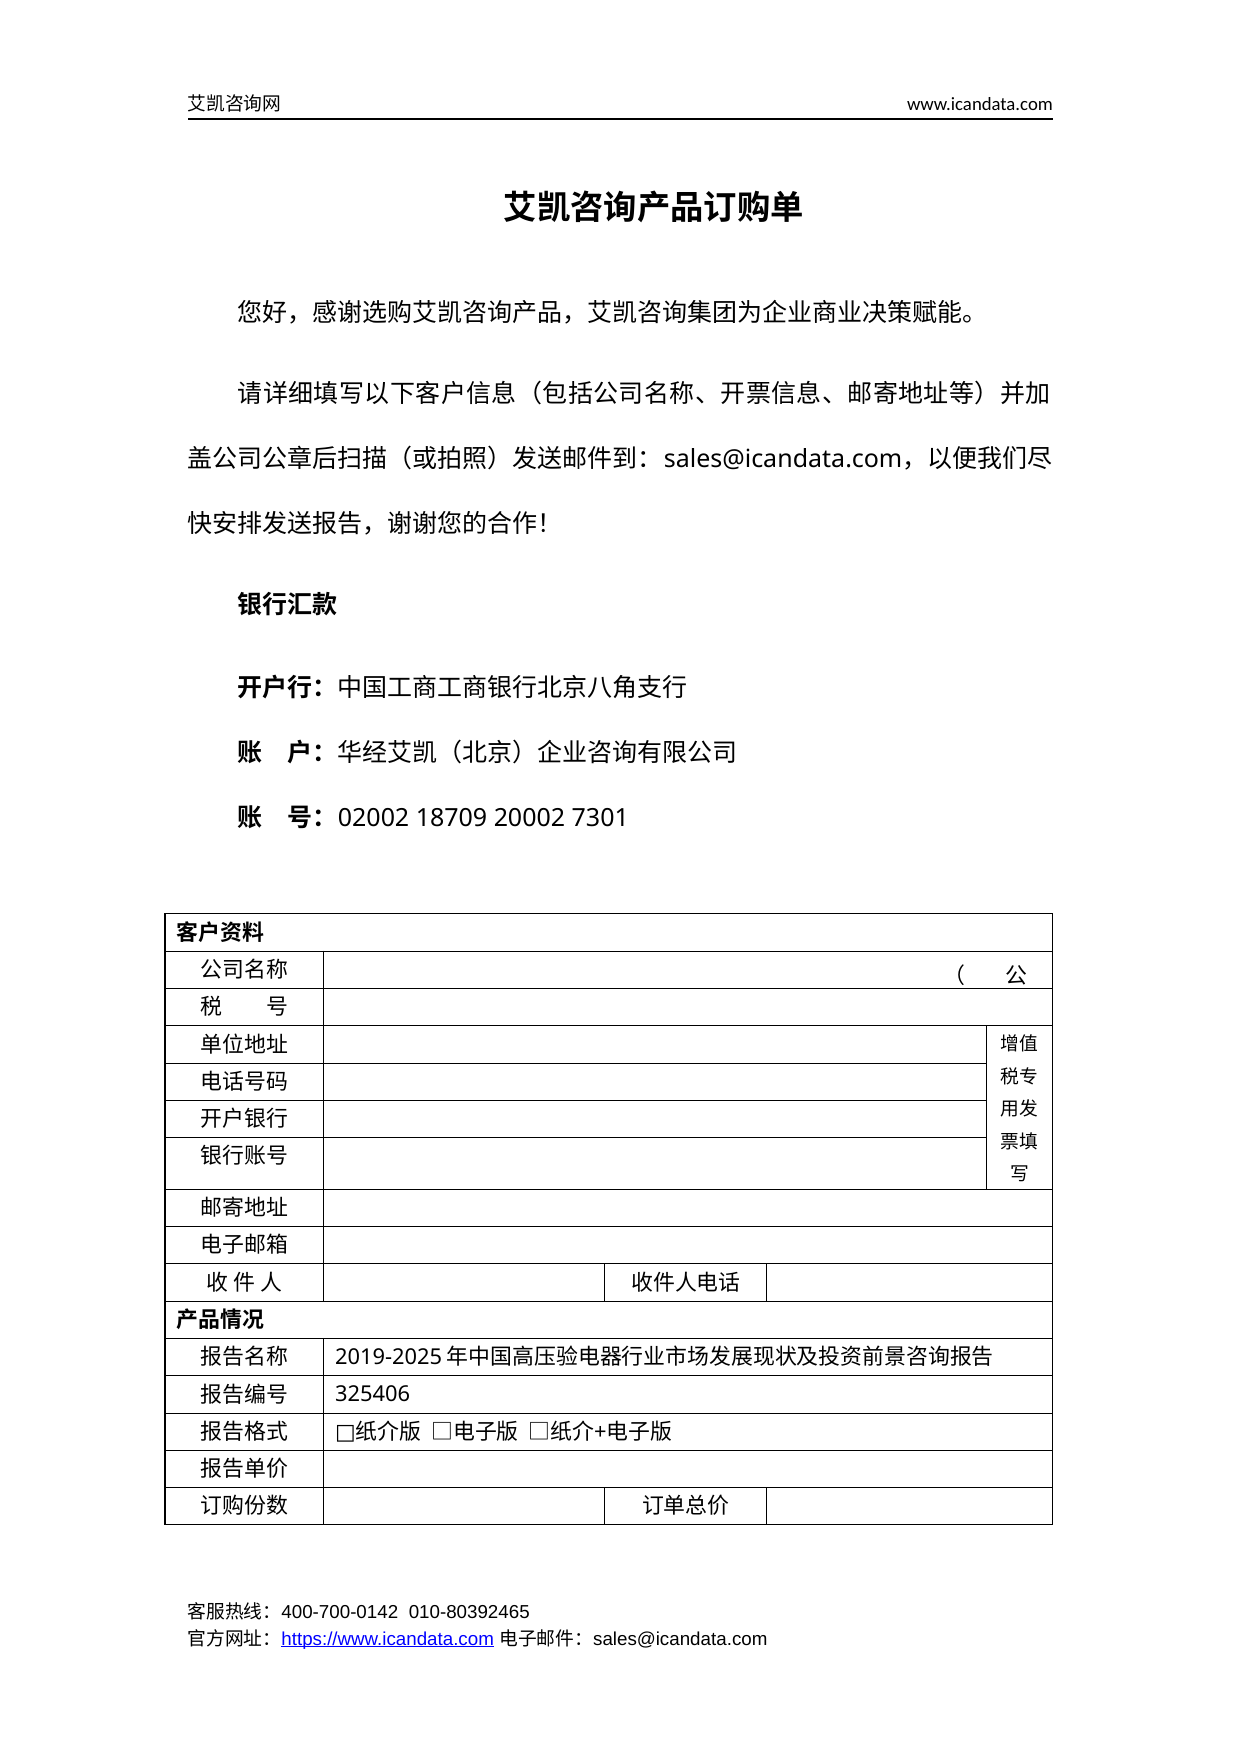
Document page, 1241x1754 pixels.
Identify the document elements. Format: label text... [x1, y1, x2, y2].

table_cell 收 件 人 [166, 1264, 323, 1301]
table_cell 公司名称 [166, 952, 323, 988]
table_header 客户资料 [166, 914, 1052, 951]
table_cell [324, 989, 1052, 1025]
table_cell [767, 1488, 1052, 1524]
table_cell [324, 1451, 1052, 1487]
table_cell 报告单价 [166, 1451, 323, 1487]
table_cell [324, 1064, 986, 1100]
table_cell [324, 1026, 986, 1062]
table_cell [324, 1227, 1052, 1263]
text 银行汇款 [187, 570, 1053, 635]
table_cell [324, 1190, 1052, 1226]
table_cell 邮寄地址 [166, 1190, 323, 1226]
table_cell 报告格式 [166, 1414, 323, 1450]
table_cell 收件人电话 [605, 1264, 766, 1301]
table_cell 报告名称 [166, 1339, 323, 1375]
table_cell 电话号码 [166, 1064, 323, 1100]
table_cell 增值税专用发票填写 [987, 1026, 1052, 1189]
text 艾凯咨询产品订购单 [187, 172, 1053, 237]
table_cell 产品情况 [166, 1302, 1052, 1338]
table_cell [767, 1264, 1052, 1301]
table_cell 电子邮箱 [166, 1227, 323, 1263]
text 账 号：02002 18709 20002 7301 [187, 783, 1053, 848]
table_cell [324, 1101, 986, 1137]
table_cell [324, 952, 1052, 988]
table_cell [324, 1264, 604, 1301]
table_cell 税 号 [166, 989, 323, 1025]
text 开户行：中国工商工商银行北京八角支行 [187, 653, 1053, 718]
text 您好，感谢选购艾凯咨询产品，艾凯咨询集团为企业商业决策赋能。 [187, 278, 1053, 343]
table_cell 开户银行 [166, 1101, 323, 1137]
text 账 户：华经艾凯（北京）企业咨询有限公司 [187, 718, 1053, 783]
table_cell [324, 1488, 604, 1524]
table_cell 单位地址 [166, 1026, 323, 1062]
table_cell 报告编号 [166, 1376, 323, 1412]
table_cell 2019-2025年中国高压验电器行业市场发展现状及投资前景咨询报告 [324, 1339, 1052, 1375]
table_cell [324, 1138, 986, 1189]
table_cell 银行账号 [166, 1138, 323, 1189]
table_cell 325406 [324, 1376, 1052, 1412]
table_cell 订单总价 [605, 1488, 766, 1524]
table_cell 订购份数 [166, 1488, 323, 1524]
table_cell □纸介版 □电子版 □纸介+电子版 [324, 1414, 1052, 1450]
text 请详细填写以下客户信息（包括公司名称、开票信息、邮寄地址等）并加盖公司公章后扫描（或拍照）发送邮件到：sales@icandata.com，以便我们尽快安排发送报告，谢谢您的合作！ [187, 359, 1053, 554]
